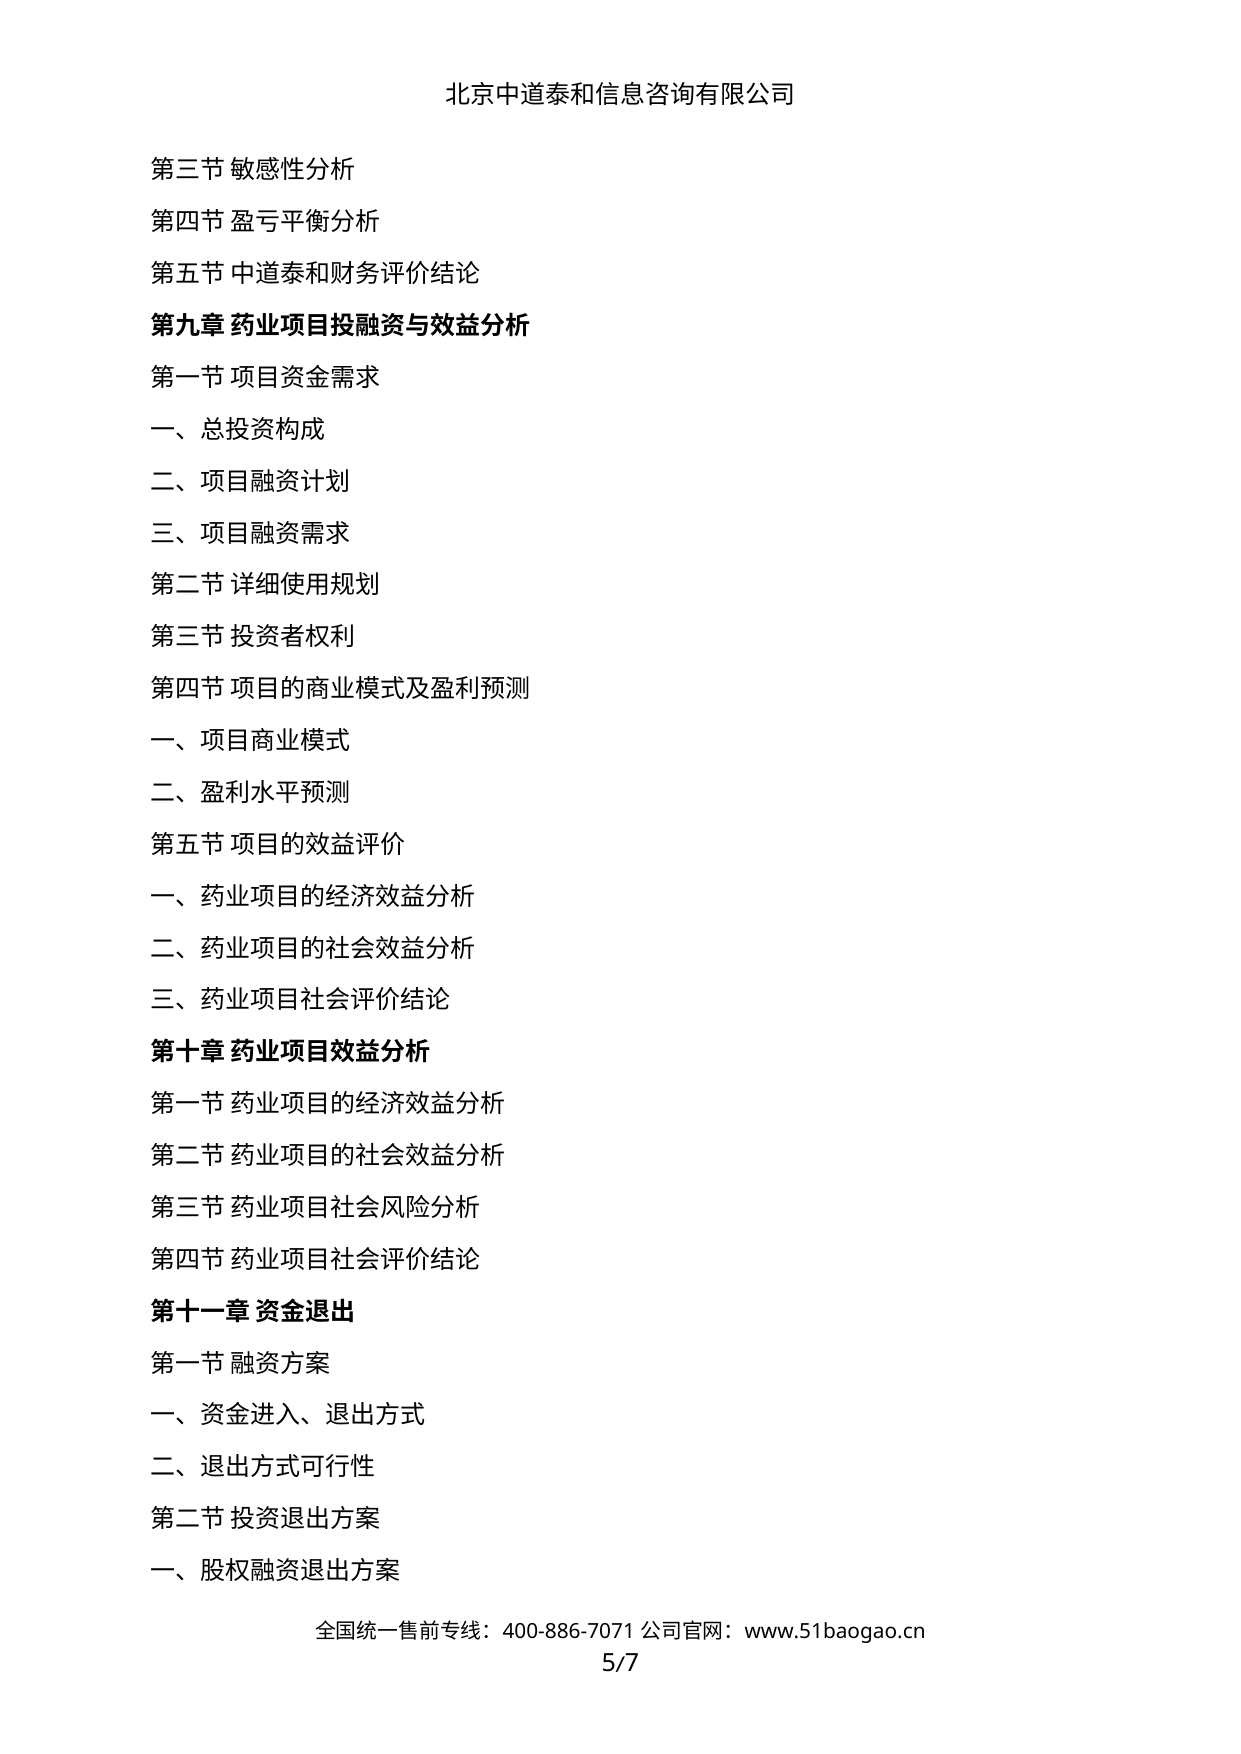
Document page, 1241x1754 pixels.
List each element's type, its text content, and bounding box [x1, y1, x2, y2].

text 一、股权融资退出方案 [150, 1551, 1090, 1587]
text 第五节 中道泰和财务评价结论 [150, 254, 1090, 290]
text 第十一章 资金退出 [150, 1291, 1090, 1327]
text 第一节 项目资金需求 [150, 357, 1090, 394]
text 第四节 药业项目社会评价结论 [150, 1239, 1090, 1276]
text 一、项目商业模式 [150, 721, 1090, 757]
text 第四节 盈亏平衡分析 [150, 202, 1090, 238]
text 二、退出方式可行性 [150, 1447, 1090, 1483]
text 第十章 药业项目效益分析 [150, 1032, 1090, 1068]
text 一、总投资构成 [150, 409, 1090, 446]
text 一、药业项目的经济效益分析 [150, 876, 1090, 912]
text 第二节 药业项目的社会效益分析 [150, 1136, 1090, 1172]
text 三、项目融资需求 [150, 513, 1090, 549]
text 第二节 投资退出方案 [150, 1499, 1090, 1535]
text 第二节 详细使用规划 [150, 565, 1090, 601]
text 第一节 融资方案 [150, 1343, 1090, 1379]
text 二、项目融资计划 [150, 461, 1090, 497]
text 第三节 敏感性分析 [150, 150, 1090, 186]
text 二、盈利水平预测 [150, 772, 1090, 809]
text 第四节 项目的商业模式及盈利预测 [150, 669, 1090, 705]
text 三、药业项目社会评价结论 [150, 980, 1090, 1016]
text 第三节 投资者权利 [150, 617, 1090, 653]
text 一、资金进入、退出方式 [150, 1395, 1090, 1431]
text 第三节 药业项目社会风险分析 [150, 1187, 1090, 1224]
text 第一节 药业项目的经济效益分析 [150, 1084, 1090, 1120]
text 第九章 药业项目投融资与效益分析 [150, 306, 1090, 342]
text 二、药业项目的社会效益分析 [150, 928, 1090, 964]
text 第五节 项目的效益评价 [150, 824, 1090, 861]
